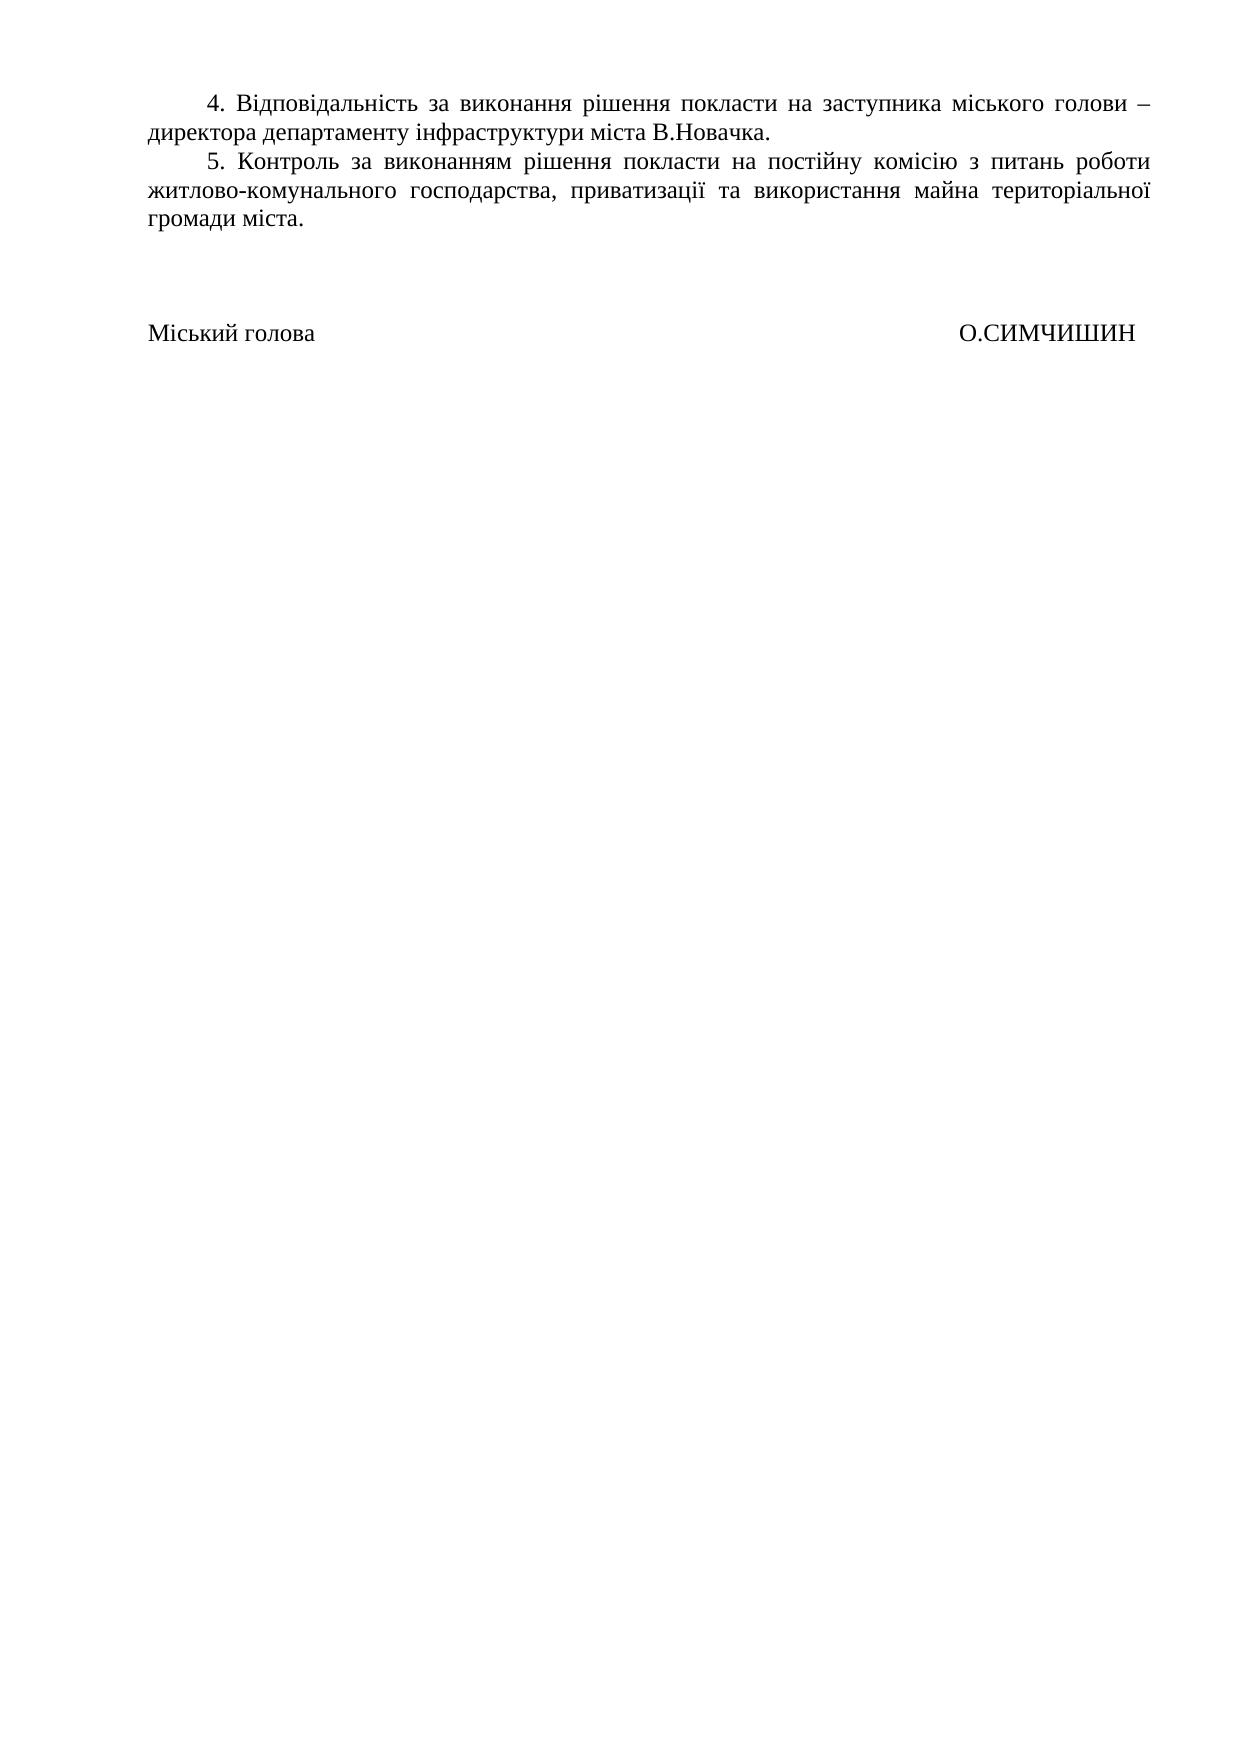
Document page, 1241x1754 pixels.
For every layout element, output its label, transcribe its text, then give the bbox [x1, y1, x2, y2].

text 4. Відповідальність за виконання рішення покласти на заступника міського голови – директора департаменту інфраструктури міста В.Новачка. [148, 88, 1152, 146]
text Міський голова О.СИМЧИШИН [148, 318, 1152, 347]
text 5. Контроль за виконанням рішення покласти на постійну комісію з питань роботи житлово-комунального господарства, приватизації та використання майна територіальної громади міста. [148, 146, 1152, 232]
